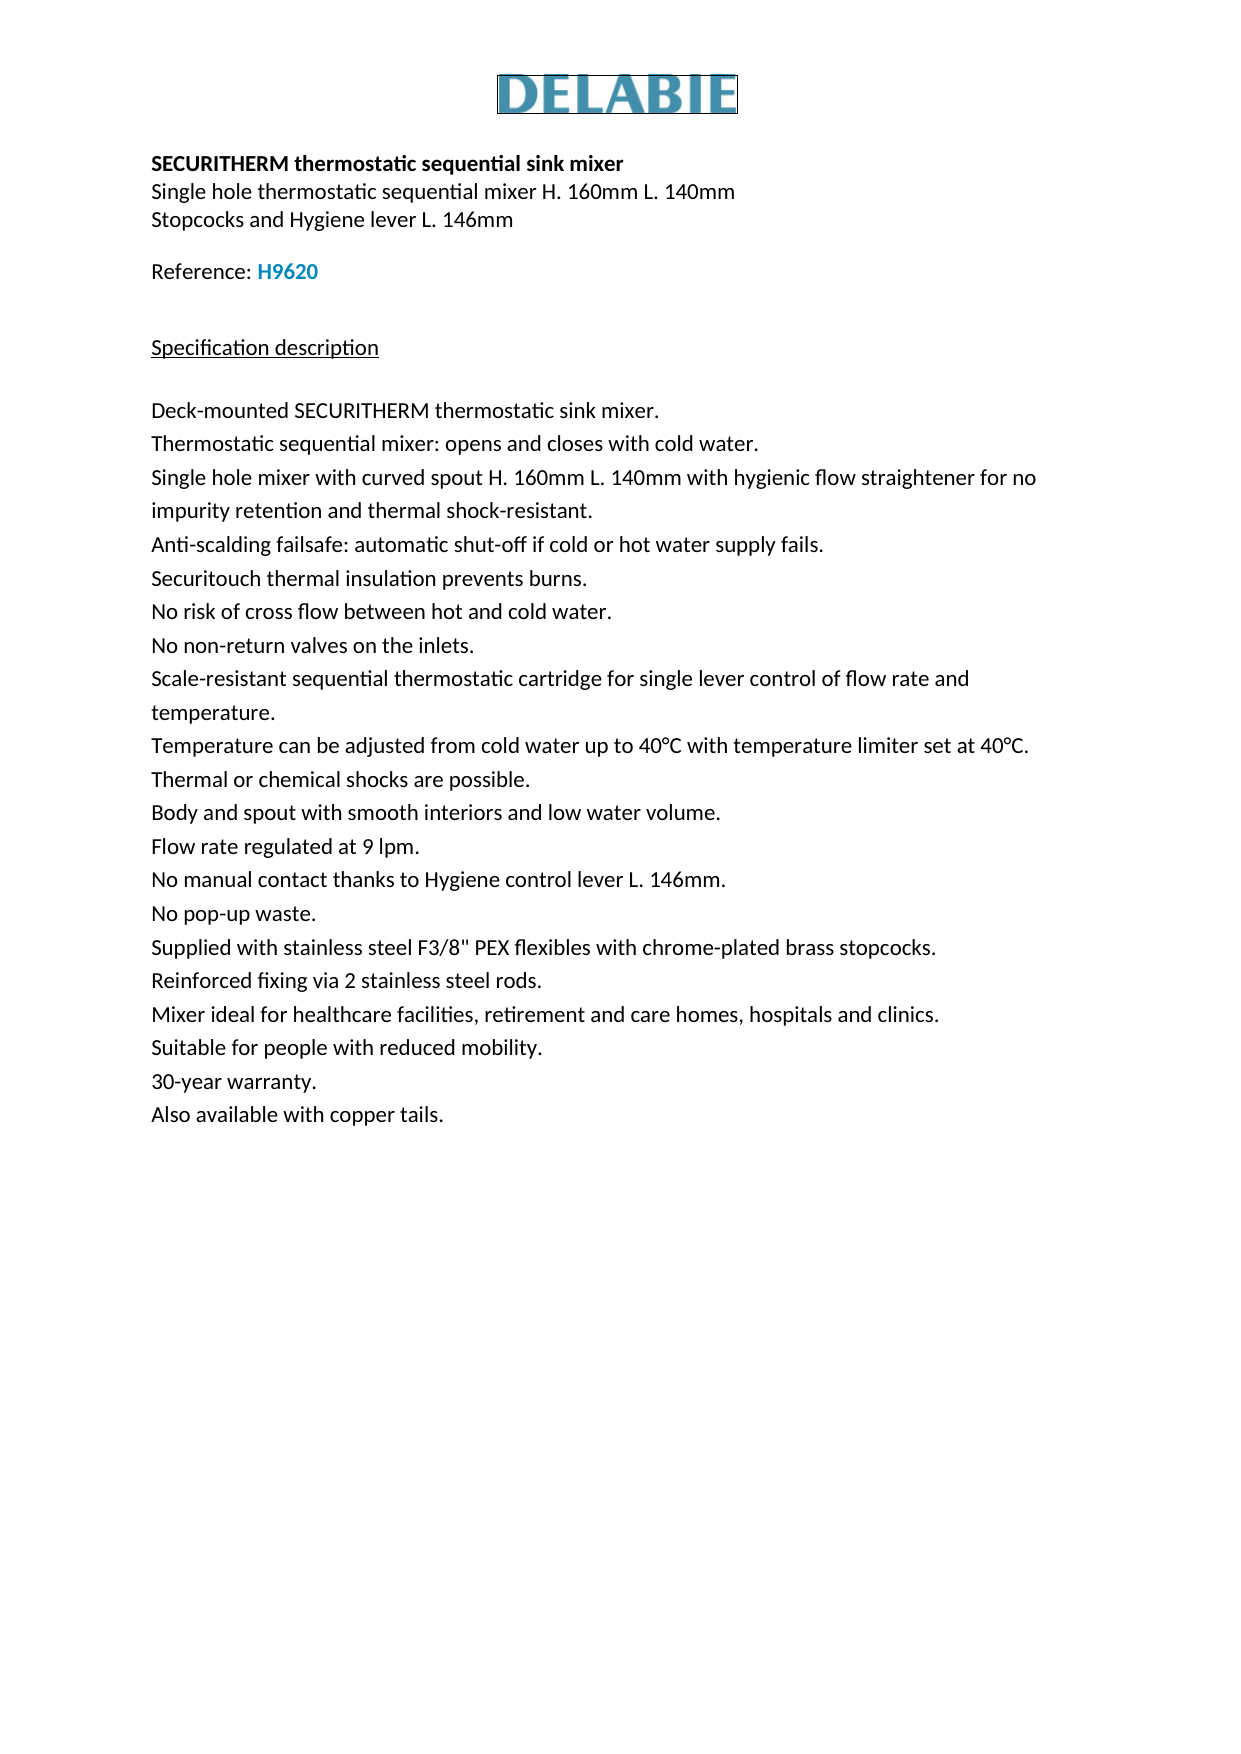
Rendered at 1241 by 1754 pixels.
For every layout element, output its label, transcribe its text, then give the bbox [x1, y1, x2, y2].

text No risk of cross flow between hot and cold water. [151, 597, 1084, 625]
text Single hole mixer with curved spout H. 160mm L. 140mm with hygienic flow straightener for no impurity retention and thermal shock-resistant. [151, 463, 1084, 525]
text No pop-up waste. [151, 899, 1084, 927]
text 30-year warranty. [151, 1067, 1084, 1095]
text Anti-scalding failsafe: automatic shut-off if cold or hot water supply fails. [151, 530, 1084, 558]
text Body and spout with smooth interiors and low water volume. [151, 798, 1084, 827]
text No non-return valves on the inlets. [151, 631, 1084, 659]
text Scale-resistant sequential thermostatic cartridge for single lever control of flow rate and temperature. [151, 664, 1084, 726]
text No manual contact thanks to Hygiene control lever L. 146mm. [151, 866, 1084, 894]
text Specification description [151, 333, 1084, 361]
text Flow rate regulated at 9 lpm. [151, 832, 1084, 860]
text Temperature can be adjusted from cold water up to 40°C with temperature limiter set at 40°C. [151, 731, 1084, 759]
text Mixer ideal for healthcare facilities, retirement and care homes, hospitals and clinics. [151, 1000, 1084, 1028]
text Thermal or chemical shocks are possible. [151, 765, 1084, 793]
text Reference: H9620 [151, 257, 1084, 285]
text SECURITHERM thermostatic sequential sink mixer [151, 149, 1084, 177]
text Supplied with stainless steel F3/8" PEX flexibles with chrome-plated brass stopcocks. [151, 933, 1084, 961]
text Also available with copper tails. [151, 1100, 1084, 1128]
text Suitable for people with reduced mobility. [151, 1033, 1084, 1061]
picture [498, 76, 737, 113]
text Thermostatic sequential mixer: opens and closes with cold water. [151, 429, 1084, 458]
text Deck-mounted SECURITHERM thermostatic sink mixer. [151, 396, 1084, 424]
text Stopcocks and Hygiene lever L. 146mm [151, 205, 1084, 233]
text Reinforced fixing via 2 stainless steel rods. [151, 966, 1084, 994]
text Securitouch thermal insulation prevents burns. [151, 564, 1084, 592]
text Single hole thermostatic sequential mixer H. 160mm L. 140mm [151, 177, 1084, 205]
